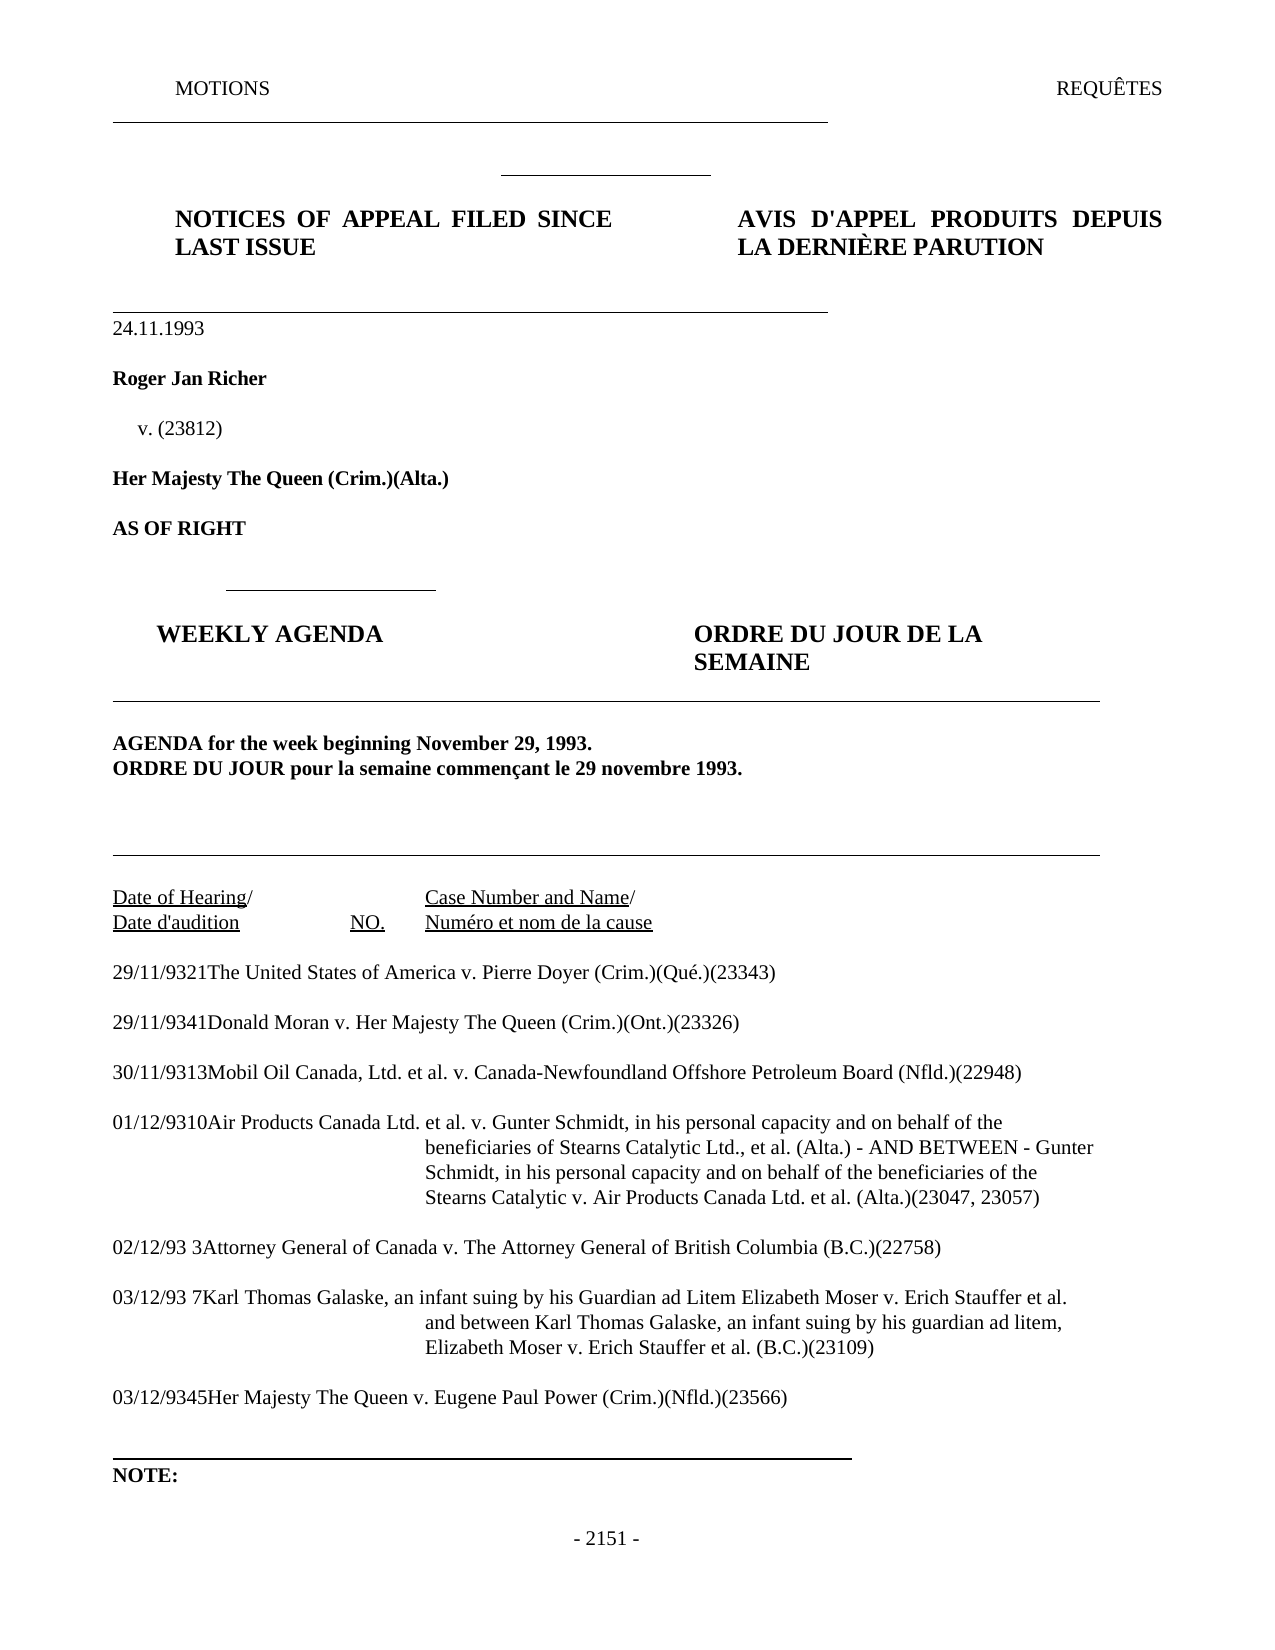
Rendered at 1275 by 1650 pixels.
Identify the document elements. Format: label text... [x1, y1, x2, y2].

text AS OF RIGHT [112, 515, 550, 540]
text Roger Jan Richer [112, 365, 550, 390]
text 01/12/9310Air Products Canada Ltd. et al. v. Gunter Schmidt, in his personal capacity and on behalf of the beneficiaries of Stearns Catalytic Ltd., et al. (Alta.) - AND BETWEEN - Gunter Schmidt, in his personal capacity and on behalf of the beneficiaries of the Stearns Catalytic v. Air Products Canada Ltd. et al. (Alta.)(23047, 23057) [112, 1109, 1100, 1209]
text 03/12/93 7Karl Thomas Galaske, an infant suing by his Guardian ad Litem Elizabeth Moser v. Erich Stauffer et al. and between Karl Thomas Galaske, an infant suing by his guardian ad litem, Elizabeth Moser v. Erich Stauffer et al. (B.C.)(23109) [112, 1284, 1100, 1359]
text Date d'audition NO. Numéro et nom de la cause [112, 909, 1100, 934]
text Date of Hearing/ Case Number and Name/ [112, 884, 1100, 909]
text NOTE: [112, 1434, 1100, 1487]
text 30/11/9313Mobil Oil Canada, Ltd. et al. v. Canada-Newfoundland Offshore Petroleum Board (Nfld.)(22948) [112, 1059, 1100, 1084]
text ORDRE DU JOUR pour la semaine commençant le 29 novembre 1993. [112, 755, 1100, 780]
table_header ORDRE DU JOUR DE LA SEMAINE [650, 619, 1187, 676]
text Her Majesty The Queen (Crim.)(Alta.) [112, 465, 550, 490]
text v. (23812) [112, 415, 550, 440]
table_header AVIS D'APPEL PRODUITS DEPUIS LA DERNIÈRE PARUTION [675, 204, 1225, 261]
text AGENDA for the week beginning November 29, 1993. [112, 730, 1100, 755]
text 29/11/9321The United States of America v. Pierre Doyer (Crim.)(Qué.)(23343) [112, 959, 1100, 984]
text 02/12/93 3Attorney General of Canada v. The Attorney General of British Columbia (B.C.)(22758) [112, 1234, 1100, 1259]
table_header WEEKLY AGENDA [113, 619, 650, 676]
text 03/12/9345Her Majesty The Queen v. Eugene Paul Power (Crim.)(Nfld.)(23566) [112, 1384, 1100, 1409]
text 24.11.1993 [112, 315, 550, 340]
table_header NOTICES OF APPEAL FILED SINCE LAST ISSUE [113, 204, 675, 261]
text 29/11/9341Donald Moran v. Her Majesty The Queen (Crim.)(Ont.)(23326) [112, 1009, 1100, 1034]
